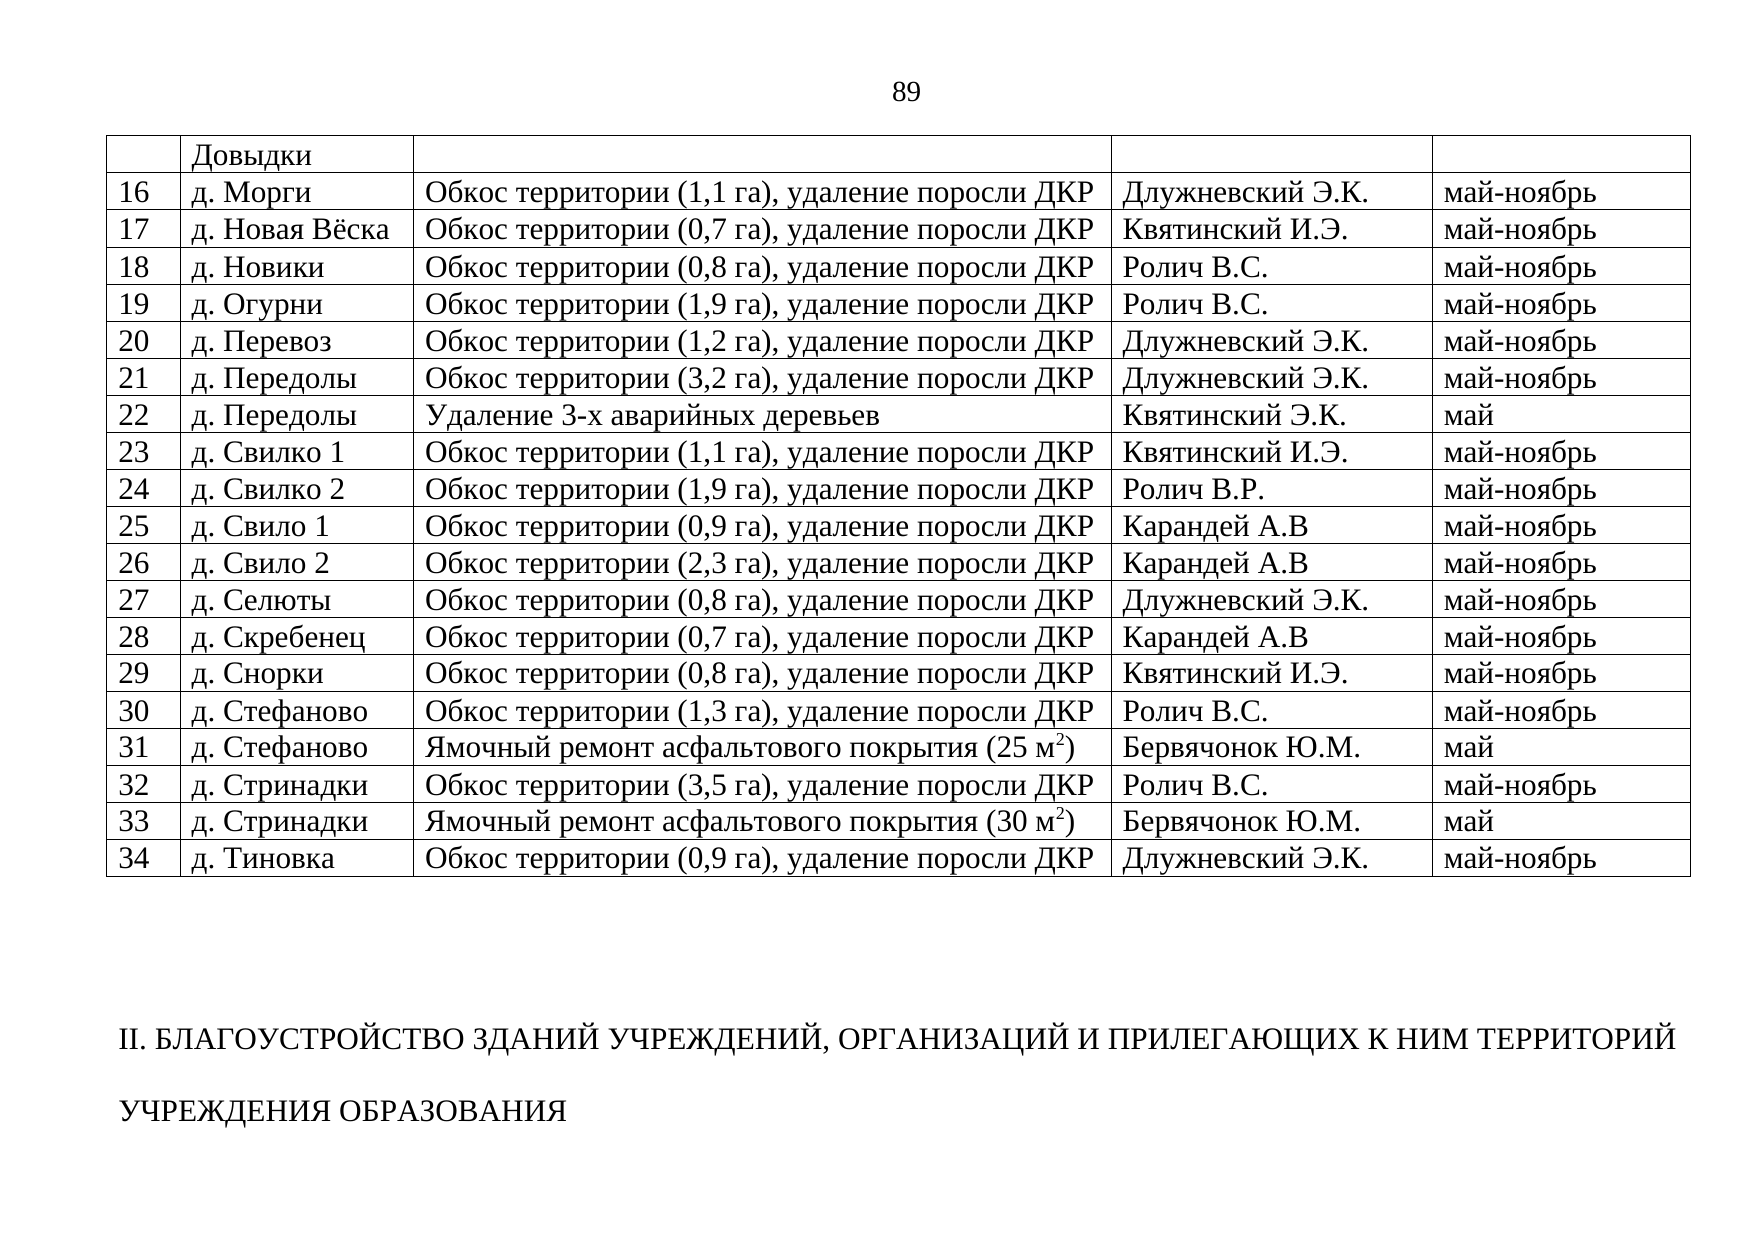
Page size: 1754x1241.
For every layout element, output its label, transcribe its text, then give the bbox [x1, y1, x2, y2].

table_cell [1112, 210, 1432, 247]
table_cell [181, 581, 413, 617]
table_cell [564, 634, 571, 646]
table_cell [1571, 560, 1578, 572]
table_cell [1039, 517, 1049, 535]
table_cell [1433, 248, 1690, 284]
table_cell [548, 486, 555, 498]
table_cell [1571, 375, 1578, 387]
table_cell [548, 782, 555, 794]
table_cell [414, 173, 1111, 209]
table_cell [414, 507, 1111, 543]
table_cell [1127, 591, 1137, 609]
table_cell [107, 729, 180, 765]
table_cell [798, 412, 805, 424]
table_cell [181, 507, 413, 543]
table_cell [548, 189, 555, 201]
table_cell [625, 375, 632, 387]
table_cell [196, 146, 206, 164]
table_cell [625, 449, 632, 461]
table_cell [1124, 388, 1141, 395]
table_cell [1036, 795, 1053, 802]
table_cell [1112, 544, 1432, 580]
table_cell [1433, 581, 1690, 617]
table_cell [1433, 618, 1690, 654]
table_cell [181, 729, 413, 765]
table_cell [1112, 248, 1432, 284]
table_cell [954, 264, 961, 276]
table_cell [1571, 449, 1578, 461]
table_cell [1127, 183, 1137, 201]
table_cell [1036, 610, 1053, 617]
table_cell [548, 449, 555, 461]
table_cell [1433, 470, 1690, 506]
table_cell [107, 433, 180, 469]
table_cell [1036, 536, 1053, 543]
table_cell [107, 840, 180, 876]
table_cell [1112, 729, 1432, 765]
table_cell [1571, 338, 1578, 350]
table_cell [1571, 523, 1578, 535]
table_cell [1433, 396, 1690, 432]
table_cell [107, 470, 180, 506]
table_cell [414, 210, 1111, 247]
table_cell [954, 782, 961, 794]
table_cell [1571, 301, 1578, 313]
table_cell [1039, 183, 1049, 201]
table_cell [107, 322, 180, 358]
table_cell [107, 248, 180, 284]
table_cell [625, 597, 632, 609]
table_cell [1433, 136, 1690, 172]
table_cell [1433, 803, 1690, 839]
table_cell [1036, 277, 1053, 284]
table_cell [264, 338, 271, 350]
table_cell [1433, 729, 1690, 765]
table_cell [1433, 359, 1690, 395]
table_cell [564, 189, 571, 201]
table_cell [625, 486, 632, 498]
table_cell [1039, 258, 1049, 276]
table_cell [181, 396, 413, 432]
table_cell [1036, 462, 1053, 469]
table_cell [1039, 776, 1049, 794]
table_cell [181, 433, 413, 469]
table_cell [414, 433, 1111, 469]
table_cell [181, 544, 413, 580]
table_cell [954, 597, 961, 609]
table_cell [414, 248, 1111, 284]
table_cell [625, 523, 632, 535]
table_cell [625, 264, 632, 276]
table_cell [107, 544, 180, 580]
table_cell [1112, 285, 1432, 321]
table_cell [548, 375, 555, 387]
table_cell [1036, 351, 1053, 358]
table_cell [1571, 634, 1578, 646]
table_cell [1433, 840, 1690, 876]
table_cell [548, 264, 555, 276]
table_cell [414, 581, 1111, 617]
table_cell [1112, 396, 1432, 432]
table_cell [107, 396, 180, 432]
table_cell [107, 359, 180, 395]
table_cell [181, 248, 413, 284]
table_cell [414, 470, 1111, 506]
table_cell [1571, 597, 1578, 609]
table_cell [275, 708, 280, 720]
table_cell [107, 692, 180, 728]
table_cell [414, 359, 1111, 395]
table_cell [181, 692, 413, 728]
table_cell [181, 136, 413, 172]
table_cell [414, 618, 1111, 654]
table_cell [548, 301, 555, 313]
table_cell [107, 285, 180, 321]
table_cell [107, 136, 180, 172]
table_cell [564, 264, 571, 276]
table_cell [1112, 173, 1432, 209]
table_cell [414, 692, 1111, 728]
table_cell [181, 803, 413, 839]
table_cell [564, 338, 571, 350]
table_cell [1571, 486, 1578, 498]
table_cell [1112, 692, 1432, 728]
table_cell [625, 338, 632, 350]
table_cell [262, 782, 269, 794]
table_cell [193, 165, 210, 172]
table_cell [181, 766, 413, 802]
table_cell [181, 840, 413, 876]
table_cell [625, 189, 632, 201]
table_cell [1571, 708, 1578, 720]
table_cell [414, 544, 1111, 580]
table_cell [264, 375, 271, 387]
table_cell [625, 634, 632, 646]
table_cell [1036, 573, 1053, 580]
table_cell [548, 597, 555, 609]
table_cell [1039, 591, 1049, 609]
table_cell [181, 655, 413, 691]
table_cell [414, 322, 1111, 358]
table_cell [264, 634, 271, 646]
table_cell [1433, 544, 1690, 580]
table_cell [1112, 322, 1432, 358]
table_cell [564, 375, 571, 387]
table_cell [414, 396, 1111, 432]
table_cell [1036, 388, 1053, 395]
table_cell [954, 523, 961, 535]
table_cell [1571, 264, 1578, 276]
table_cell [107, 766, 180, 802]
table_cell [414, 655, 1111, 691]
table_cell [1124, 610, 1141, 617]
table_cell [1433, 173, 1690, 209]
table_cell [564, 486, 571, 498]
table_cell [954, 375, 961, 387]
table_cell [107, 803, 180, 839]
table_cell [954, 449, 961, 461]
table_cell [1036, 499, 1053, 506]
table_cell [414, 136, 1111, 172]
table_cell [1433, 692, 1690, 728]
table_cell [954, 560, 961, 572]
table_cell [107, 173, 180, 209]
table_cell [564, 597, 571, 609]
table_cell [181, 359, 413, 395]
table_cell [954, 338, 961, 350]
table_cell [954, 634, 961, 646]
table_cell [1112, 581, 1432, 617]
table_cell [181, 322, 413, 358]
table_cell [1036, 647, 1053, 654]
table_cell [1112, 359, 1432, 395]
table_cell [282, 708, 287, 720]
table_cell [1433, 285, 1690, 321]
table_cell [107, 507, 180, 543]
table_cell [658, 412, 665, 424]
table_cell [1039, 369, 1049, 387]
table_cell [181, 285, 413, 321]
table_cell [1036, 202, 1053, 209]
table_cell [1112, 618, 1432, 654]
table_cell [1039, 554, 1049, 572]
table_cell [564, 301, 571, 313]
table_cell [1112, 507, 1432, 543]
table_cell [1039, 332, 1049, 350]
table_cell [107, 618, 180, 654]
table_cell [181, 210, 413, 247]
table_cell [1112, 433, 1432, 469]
text II. БЛАГОУСТРОЙСТВО ЗДАНИЙ УЧРЕЖДЕНИЙ, ОРГАНИЗАЦИЙ И ПРИЛЕГАЮЩИХ К НИМ ТЕРРИТОРИЙ [118, 1020, 1695, 1056]
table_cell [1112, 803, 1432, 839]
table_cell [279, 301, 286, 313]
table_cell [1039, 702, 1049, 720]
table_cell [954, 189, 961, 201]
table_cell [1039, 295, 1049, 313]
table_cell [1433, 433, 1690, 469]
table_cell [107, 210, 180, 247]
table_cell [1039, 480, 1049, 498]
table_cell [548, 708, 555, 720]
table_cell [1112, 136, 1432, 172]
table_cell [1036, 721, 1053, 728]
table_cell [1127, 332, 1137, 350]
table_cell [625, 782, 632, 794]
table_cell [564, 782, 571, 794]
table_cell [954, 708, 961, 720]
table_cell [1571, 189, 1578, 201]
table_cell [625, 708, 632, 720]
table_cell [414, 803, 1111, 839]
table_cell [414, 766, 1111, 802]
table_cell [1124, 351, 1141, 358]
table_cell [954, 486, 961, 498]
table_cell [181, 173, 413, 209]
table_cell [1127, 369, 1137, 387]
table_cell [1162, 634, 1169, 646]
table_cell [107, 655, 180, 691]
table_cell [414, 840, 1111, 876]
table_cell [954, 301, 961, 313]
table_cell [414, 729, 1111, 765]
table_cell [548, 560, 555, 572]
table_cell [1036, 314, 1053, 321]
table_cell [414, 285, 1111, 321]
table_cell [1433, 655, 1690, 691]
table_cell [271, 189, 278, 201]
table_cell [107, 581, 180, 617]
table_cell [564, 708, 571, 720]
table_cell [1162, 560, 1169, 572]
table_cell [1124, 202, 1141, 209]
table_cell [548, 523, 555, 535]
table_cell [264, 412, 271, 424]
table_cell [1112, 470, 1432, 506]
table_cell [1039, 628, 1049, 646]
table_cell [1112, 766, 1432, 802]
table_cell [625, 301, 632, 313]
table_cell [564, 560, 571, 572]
text УЧРЕЖДЕНИЯ ОБРАЗОВАНИЯ [118, 1092, 1695, 1128]
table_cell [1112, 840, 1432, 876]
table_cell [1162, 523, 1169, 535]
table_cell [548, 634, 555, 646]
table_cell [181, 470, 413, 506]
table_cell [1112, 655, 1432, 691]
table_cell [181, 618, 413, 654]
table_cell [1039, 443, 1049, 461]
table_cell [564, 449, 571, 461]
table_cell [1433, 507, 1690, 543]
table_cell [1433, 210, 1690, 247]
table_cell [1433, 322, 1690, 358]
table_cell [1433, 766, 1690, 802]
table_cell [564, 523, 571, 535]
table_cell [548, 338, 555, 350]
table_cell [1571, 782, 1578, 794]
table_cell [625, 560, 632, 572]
